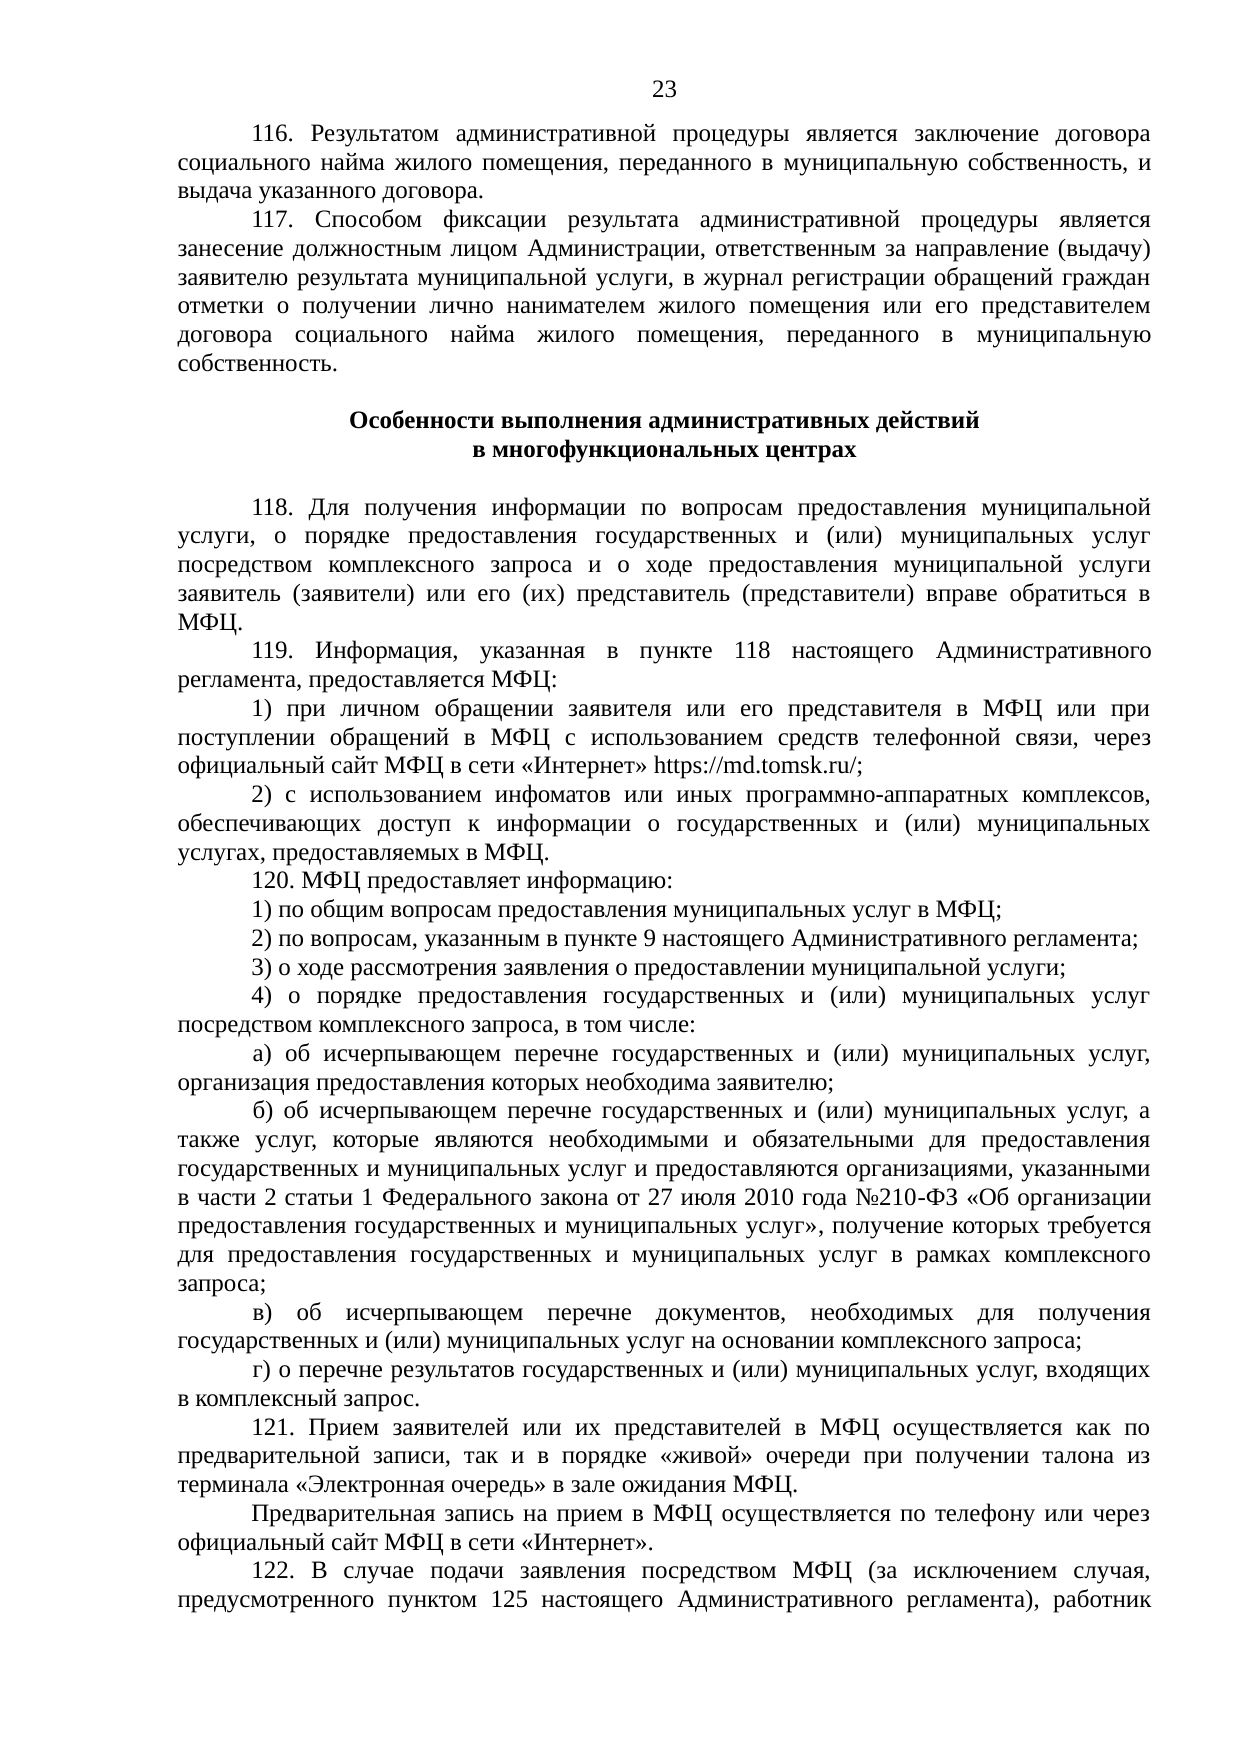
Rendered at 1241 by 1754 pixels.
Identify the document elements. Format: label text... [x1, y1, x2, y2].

text в многофункциональных центрах [177, 434, 1152, 463]
text 1) при личном обращении заявителя или его представителя в МФЦ или при поступлении обращений в МФЦ с использованием средств телефонной связи, через официальный сайт МФЦ в сети «Интернет» https://md.tomsk.ru/; [177, 693, 1152, 779]
text 1) по общим вопросам предоставления муниципальных услуг в МФЦ; [177, 894, 1152, 923]
text 4) о порядке предоставления государственных и (или) муниципальных услуг посредством комплексного запроса, в том числе: [177, 981, 1152, 1038]
text 118. Для получения информации по вопросам предоставления муниципальной услуги, о порядке предоставления государственных и (или) муниципальных услуг посредством комплексного запроса и о ходе предоставления муниципальной услуги заявитель (заявители) или его (их) представитель (представители) вправе обратиться в МФЦ. [177, 492, 1152, 636]
text 2) с использованием инфоматов или иных программно-аппаратных комплексов, обеспечивающих доступ к информации о государственных и (или) муниципальных услугах, предоставляемых в МФЦ. [177, 779, 1152, 866]
text г) о перечне результатов государственных и (или) муниципальных услуг, входящих в комплексный запрос. [177, 1354, 1152, 1412]
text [177, 1556, 1152, 1613]
text а) об исчерпывающем перечне государственных и (или) муниципальных услуг, организация предоставления которых необходима заявителю; [177, 1038, 1152, 1096]
text 121. Прием заявителей или их представителей в МФЦ осуществляется как по предварительной записи, так и в порядке «живой» очереди при получении талона из терминала «Электронная очередь» в зале ожидания МФЦ. [177, 1412, 1152, 1498]
text 2) по вопросам, указанным в пункте 9 настоящего Административного регламента; [177, 923, 1152, 952]
text в) об исчерпывающем перечне документов, необходимых для получения государственных и (или) муниципальных услуг на основании комплексного запроса; [177, 1297, 1152, 1354]
text Предварительная запись на прием в МФЦ осуществляется по телефону или через официальный сайт МФЦ в сети «Интернет». [177, 1498, 1152, 1556]
text 117. Способом фиксации результата административной процедуры является занесение должностным лицом Администрации, ответственным за направление (выдачу) заявителю результата муниципальной услуги, в журнал регистрации обращений граждан отметки о получении лично нанимателем жилого помещения или его представителем договора социального найма жилого помещения, переданного в муниципальную собственность. [177, 204, 1152, 377]
text 119. Информация, указанная в пункте 118 настоящего Административного регламента, предоставляется МФЦ: [177, 636, 1152, 693]
text Особенности выполнения административных действий [177, 406, 1152, 434]
text 116. Результатом административной процедуры является заключение договора социального найма жилого помещения, переданного в муниципальную собственность, и выдача указанного договора. [177, 118, 1152, 204]
text 3) о ходе рассмотрения заявления о предоставлении муниципальной услуги; [177, 952, 1152, 981]
text б) об исчерпывающем перечне государственных и (или) муниципальных услуг, а также услуг, которые являются необходимыми и обязательными для предоставления государственных и муниципальных услуг и предоставляются организациями, указанными в части 2 статьи 1 Федерального закона от 27 июля 2010 года №210-ФЗ «Об организации предоставления государственных и муниципальных услуг», получение которых требуется для предоставления государственных и муниципальных услуг в рамках комплексного запроса; [177, 1096, 1152, 1297]
text 120. МФЦ предоставляет информацию: [177, 866, 1152, 894]
